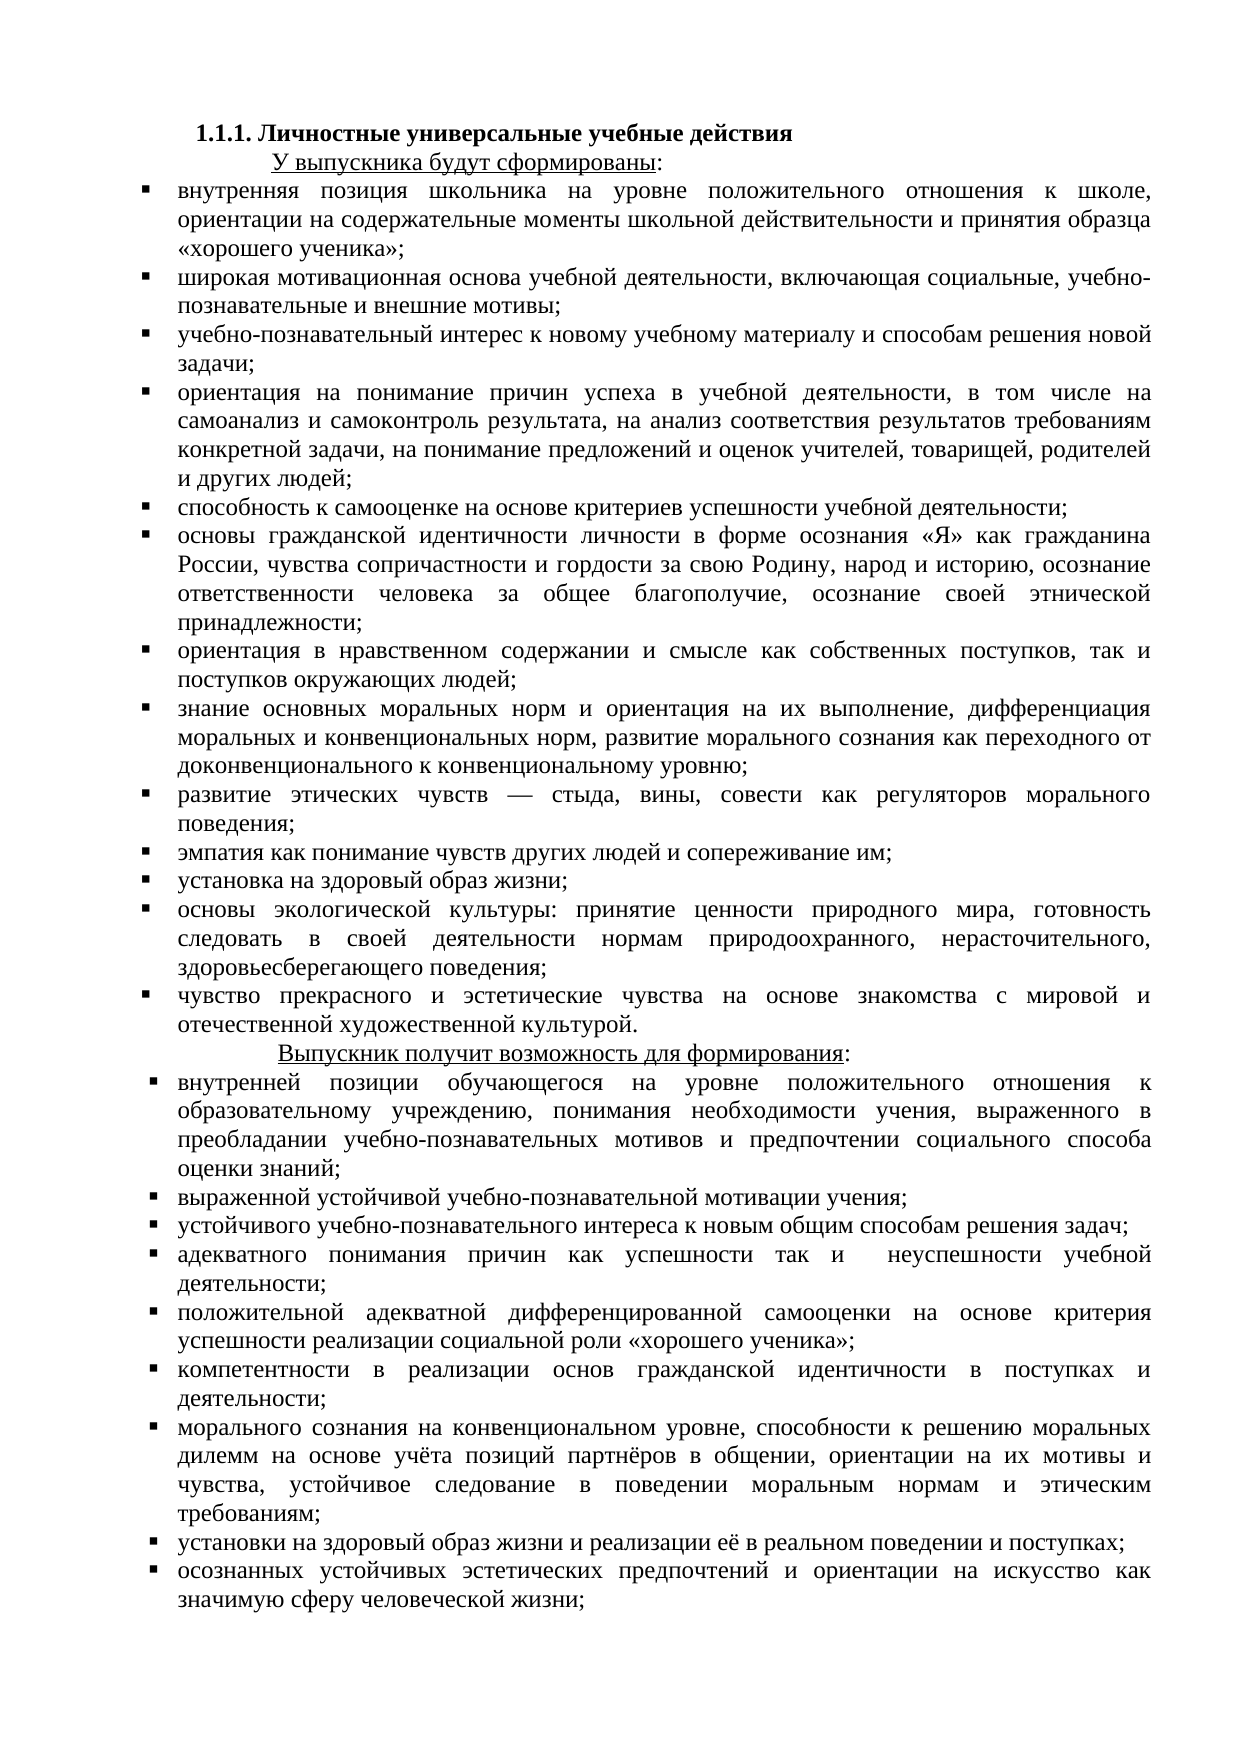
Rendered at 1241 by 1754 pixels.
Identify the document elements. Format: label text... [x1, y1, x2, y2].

list способность к самооценке на основе критериев успешности учебной деятельности; [140, 492, 1152, 521]
list учебно-познавательный интерес к новому учебному материалу и способам решения новой задачи; [140, 319, 1152, 377]
list чувство прекрасного и эстетические чувства на основе знакомства с мировой и отечественной художественной культурой. [140, 981, 1152, 1038]
list положительной адекватной дифференцированной самооценки на основе критерия успешности реализации социальной роли «хорошего ученика»; [148, 1297, 1152, 1354]
list внутренняя позиция школьника на уровне положительного отношения к школе, ориентации на содержательные моменты школьной действительности и принятия образца «хорошего ученика»; [140, 176, 1152, 262]
list выраженной устойчивой учебно-познавательной мотивации учения; [148, 1182, 1152, 1211]
list устойчивого учебно-познавательного интереса к новым общим способам решения задач; [148, 1211, 1152, 1239]
list установки на здоровый образ жизни и реализации её в реальном поведении и поступках; [148, 1527, 1152, 1556]
list установка на здоровый образ жизни; [140, 866, 1152, 894]
text Выпускник получит возможность для формирования: [177, 1038, 1152, 1067]
list основы гражданской идентичности личности в форме осознания «Я» как гражданина России, чувства сопричастности и гордости за свою Родину, народ и историю, осознание ответственности человека за общее благополучие, осознание своей этнической принадлежности; [140, 521, 1152, 636]
text У выпускника будут сформированы: [177, 147, 1152, 176]
list основы экологической культуры: принятие ценности природного мира, готовность следовать в своей деятельности нормам природоохранного, нерасточительного, здоровьесберегающего поведения; [140, 894, 1152, 981]
list морального сознания на конвенциональном уровне, способности к решению моральных дилемм на основе учёта позиций партнёров в общении, ориентации на их мотивы и чувства, устойчивое следование в поведении моральным нормам и этическим требованиям; [148, 1412, 1152, 1527]
list знание основных моральных норм и ориентация на их выполнение, дифференциация моральных и конвенциональных норм, развитие морального сознания как переходного от доконвенционального к конвенциональному уровню; [140, 693, 1152, 779]
list эмпатия как понимание чувств других людей и сопереживание им; [140, 837, 1152, 866]
list ориентация в нравственном содержании и смысле как собственных поступков, так и поступков окружающих людей; [140, 636, 1152, 693]
list адекватного понимания причин как успешности так и неуспешности учебной деятельности; [148, 1239, 1152, 1297]
list развитие этических чувств — стыда, вины, совести как регуляторов морального поведения; [140, 779, 1152, 837]
list внутренней позиции обучающегося на уровне положительного отношения к образовательному учреждению, понимания необходимости учения, выраженного в преобладании учебно-познавательных мотивов и предпочтении социального способа оценки знаний; [148, 1067, 1152, 1182]
list компетентности в реализации основ гражданской идентичности в поступках и деятельности; [148, 1354, 1152, 1412]
list осознанных устойчивых эстетических предпочтений и ориентации на искусство как значимую сферу человеческой жизни; [148, 1556, 1152, 1613]
list ориентация на понимание причин успеха в учебной деятельности, в том числе на самоанализ и самоконтроль результата, на анализ соответствия результатов требованиям конкретной задачи, на понимание предложений и оценок учителей, товарищей, родителей и других людей; [140, 377, 1152, 492]
list широкая мотивационная основа учебной деятельности, включающая социальные, учебно-познавательные и внешние мотивы; [140, 262, 1152, 319]
text 1.1.1. Личностные универсальные учебные действия [189, 118, 1152, 147]
